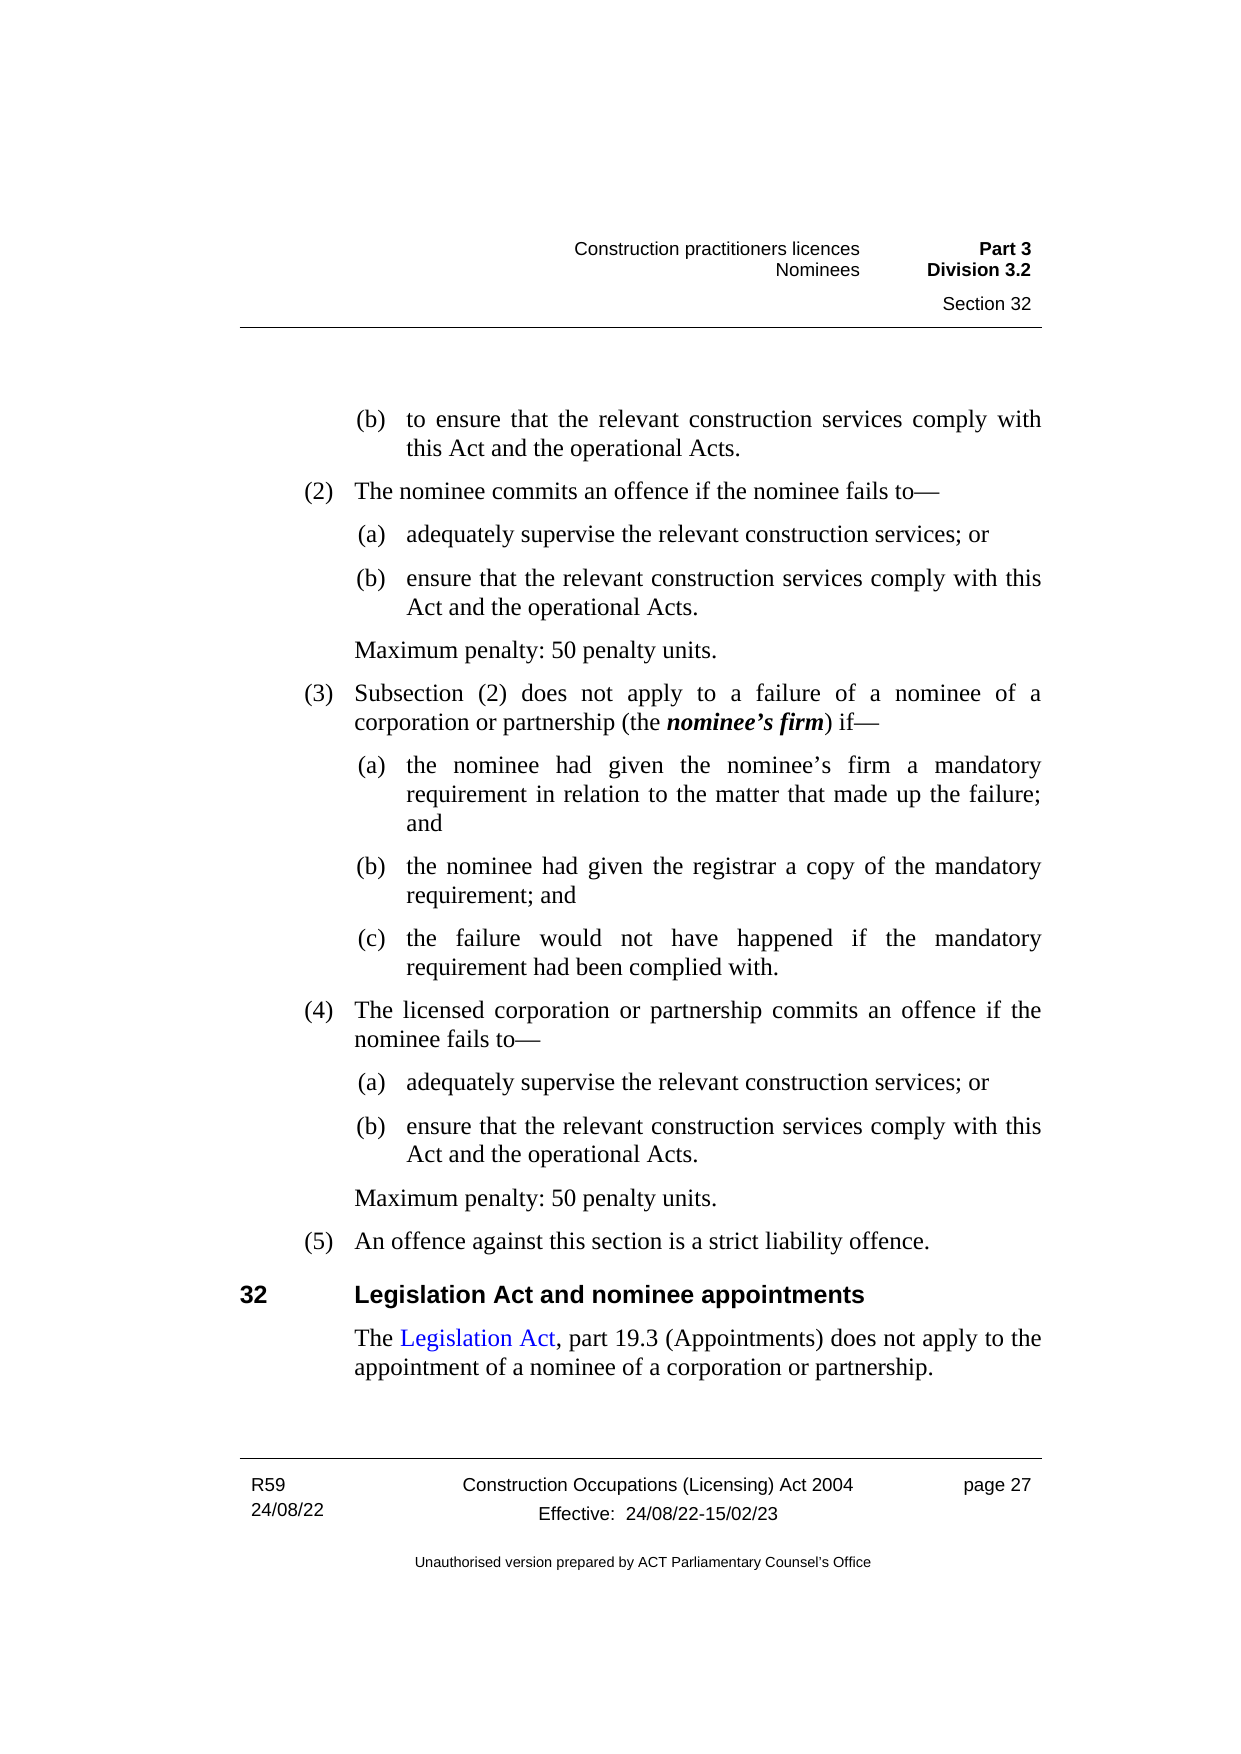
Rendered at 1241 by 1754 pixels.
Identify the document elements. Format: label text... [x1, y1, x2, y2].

text (c) the failure would not have happened if the mandatory requirement had been complied with. [239, 923, 1042, 981]
text (5) An offence against this section is a strict liability offence. [239, 1226, 1042, 1255]
text (b) the nominee had given the registrar a copy of the mandatory requirement; and [239, 851, 1042, 909]
text (2) The nominee commits an offence if the nominee fails to— [239, 476, 1042, 505]
text Maximum penalty: 50 penalty units. [354, 635, 1042, 664]
text (3) Subsection (2) does not apply to a failure of a nominee of a corporation or partnership (the nominee’s firm) if— [239, 678, 1042, 736]
text (b) to ensure that the relevant construction services comply with this Act and the operational Acts. [239, 404, 1042, 462]
text (a) adequately supervise the relevant construction services; or [239, 1067, 1042, 1096]
text (b) ensure that the relevant construction services comply with this Act and the operational Acts. [239, 563, 1042, 620]
text (b) ensure that the relevant construction services comply with this Act and the operational Acts. [239, 1111, 1042, 1168]
text (a) adequately supervise the relevant construction services; or [239, 519, 1042, 548]
text Maximum penalty: 50 penalty units. [354, 1183, 1042, 1212]
text (4) The licensed corporation or partnership commits an offence if the nominee fails to— [239, 995, 1042, 1053]
text 32 Legislation Act and nominee appointments [239, 1280, 1042, 1309]
text (a) the nominee had given the nominee’s firm a mandatory requirement in relation to the matter that made up the failure; and [239, 750, 1042, 837]
text The Legislation Act, part 19.3 (Appointments) does not apply to the appointment of a nominee of a corporation or partnership. [354, 1323, 1042, 1381]
